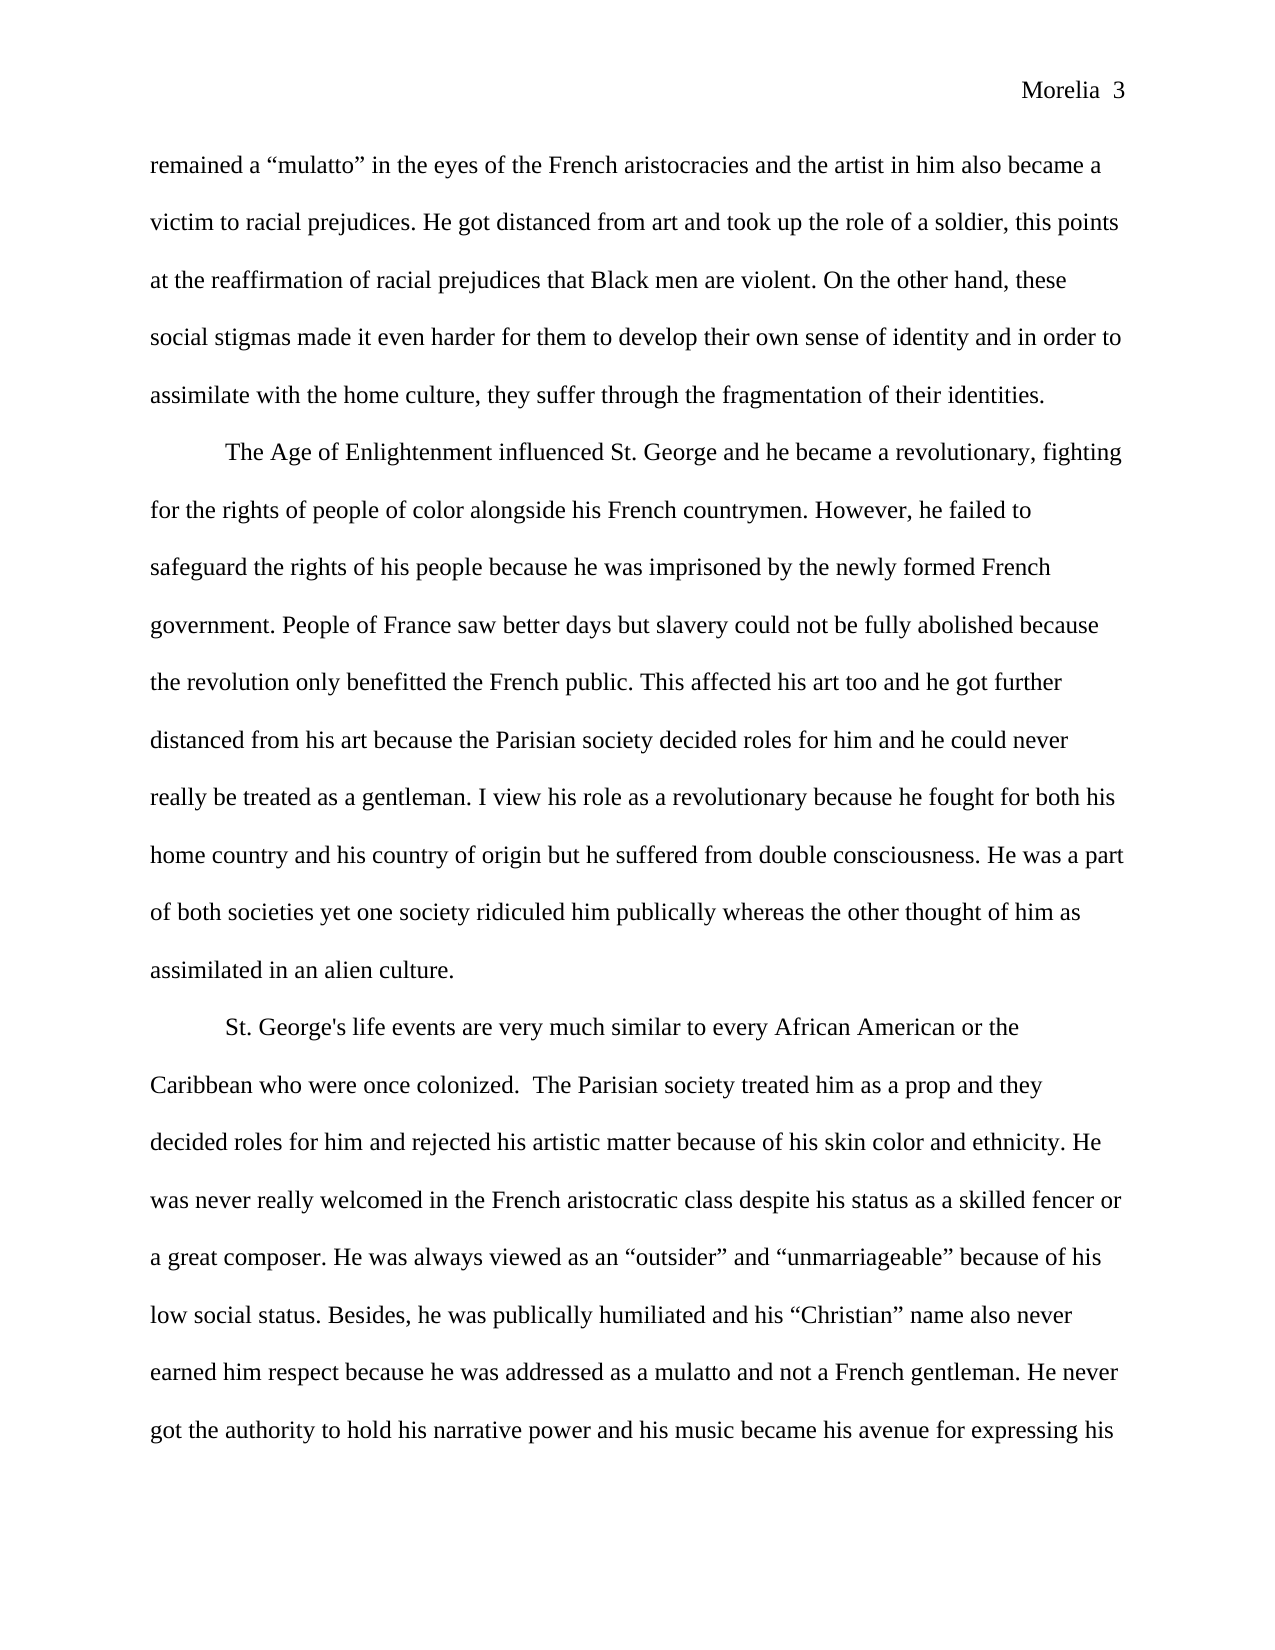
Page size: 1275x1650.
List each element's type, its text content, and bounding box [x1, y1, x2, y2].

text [150, 1012, 1125, 1444]
text The Age of Enlightenment influenced St. George and he became a revolutionary, fighting for the rights of people of color alongside his French countrymen. However, he failed to safeguard the rights of his people because he was imprisoned by the newly formed French government. People of France saw better days but slavery could not be fully abolished because the revolution only benefitted the French public. This affected his art too and he got further distanced from his art because the Parisian society decided roles for him and he could never really be treated as a gentleman. I view his role as a revolutionary because he fought for both his home country and his country of origin but he suffered from double consciousness. He was a part of both societies yet one society ridiculed him publically whereas the other thought of him as assimilated in an alien culture. [150, 437, 1125, 984]
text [150, 150, 1125, 409]
